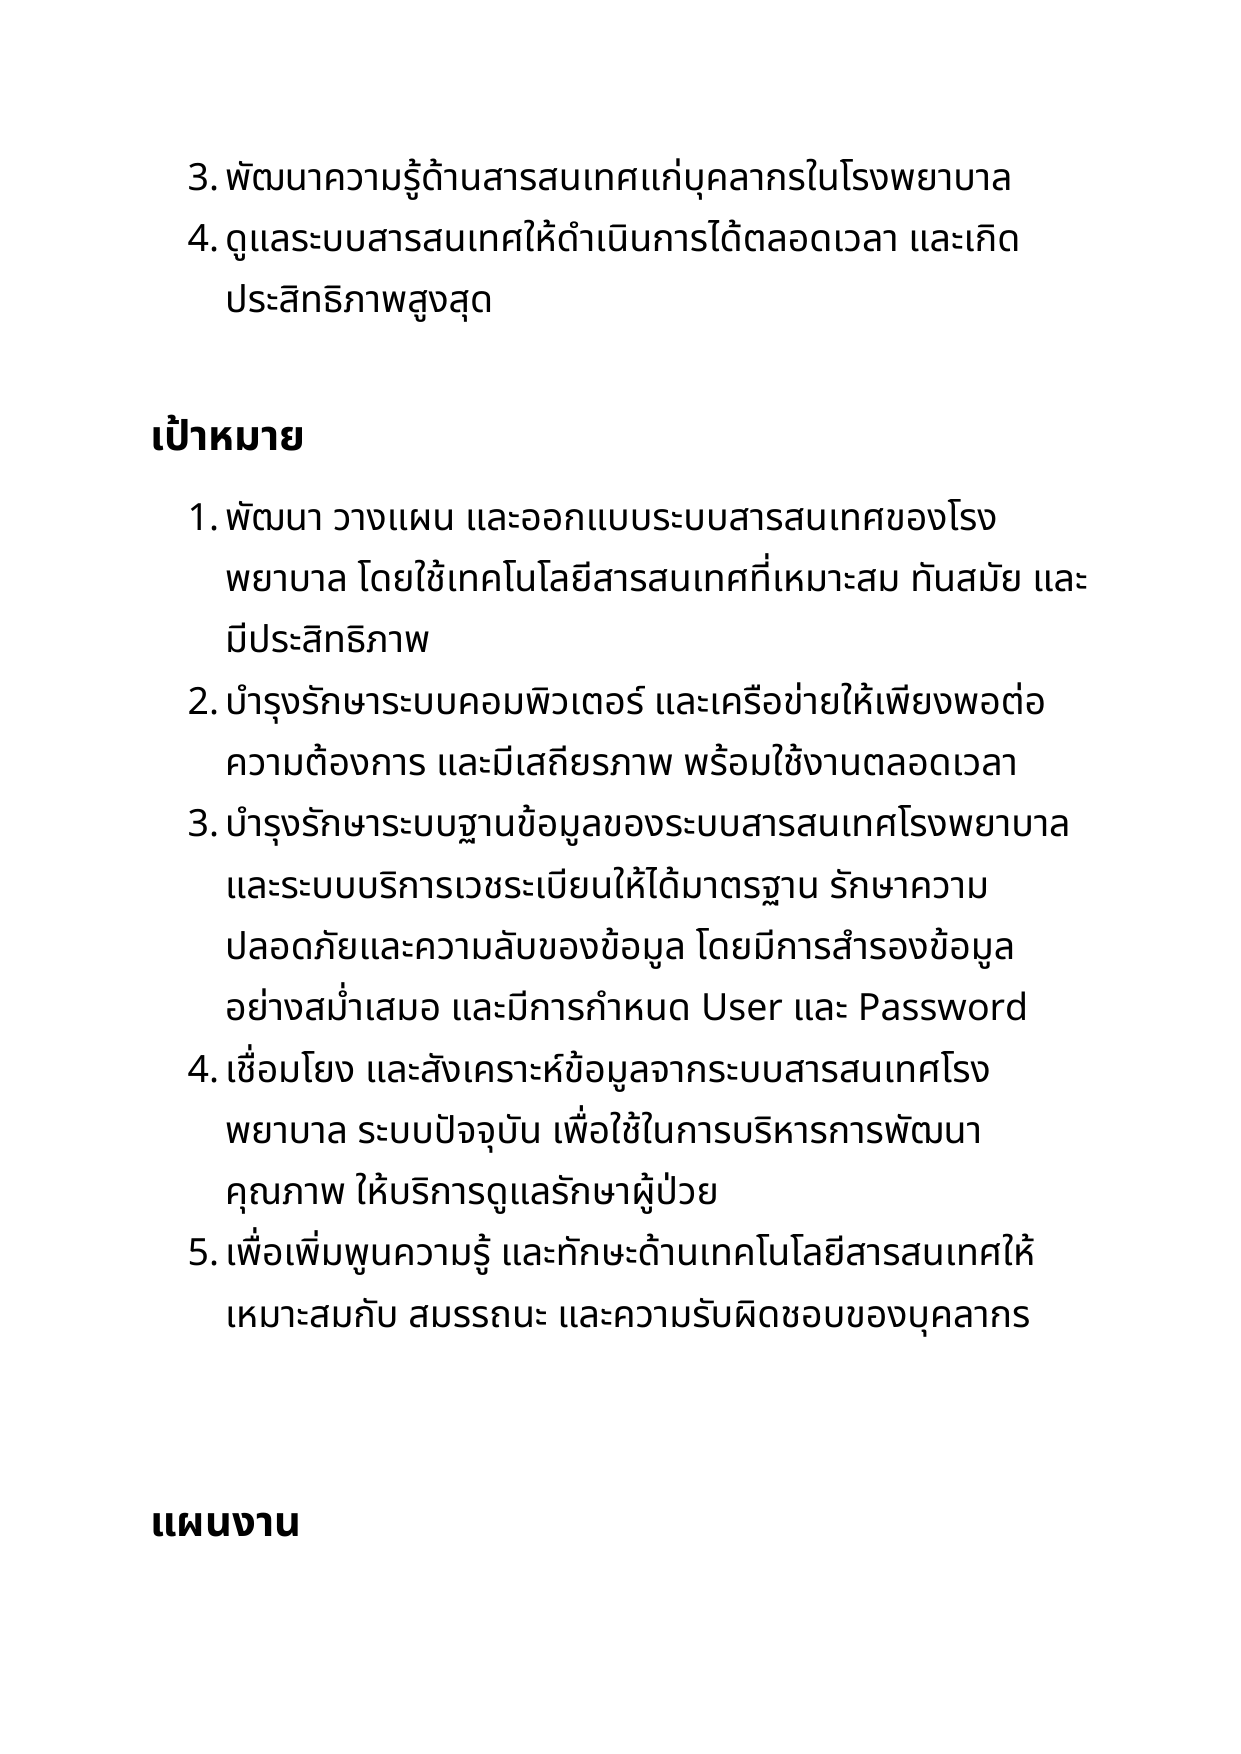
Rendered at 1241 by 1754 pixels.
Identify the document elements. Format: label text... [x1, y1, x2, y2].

list เพื่อเพิ่มพูนความรู้ และทักษะด้านเทคโนโลยีสารสนเทศให้เหมาะสมกับ สมรรถนะ และความรับผิดชอบของบุคลากร [187, 1226, 1090, 1344]
list พัฒนา วางแผน และออกแบบระบบสารสนเทศของโรงพยาบาล โดยใช้เทคโนโลยีสารสนเทศที่เหมาะสม ทันสมัย และมีประสิทธิภาพ [187, 490, 1090, 670]
list ดูแลระบบสารสนเทศให้ดำเนินการได้ตลอดเวลา และเกิดประสิทธิภาพสูงสุด [187, 211, 1090, 329]
text เป้าหมาย [150, 406, 1090, 469]
list พัฒนาความรู้ด้านสารสนเทศแก่บุคลากรในโรงพยาบาล [187, 150, 1090, 207]
list บำรุงรักษาระบบฐานข้อมูลของระบบสารสนเทศโรงพยาบาล และระบบบริการเวชระเบียนให้ได้มาตรฐาน รักษาความปลอดภัยและความลับของข้อมูล โดยมีการสำรองข้อมูลอย่างสม่ำเสมอ และมีการกำหนด User และ Password [187, 797, 1090, 1037]
list บำรุงรักษาระบบคอมพิวเตอร์ และเครือข่ายให้เพียงพอต่อความต้องการ และมีเสถียรภาพ พร้อมใช้งานตลอดเวลา [187, 674, 1090, 792]
text แผนงาน [150, 1492, 1090, 1555]
list เชื่อมโยง และสังเคราะห์ข้อมูลจากระบบสารสนเทศโรงพยาบาล ระบบปัจจุบัน เพื่อใช้ในการบริหารการพัฒนาคุณภาพ ให้บริการดูแลรักษาผู้ป่วย [187, 1042, 1090, 1221]
